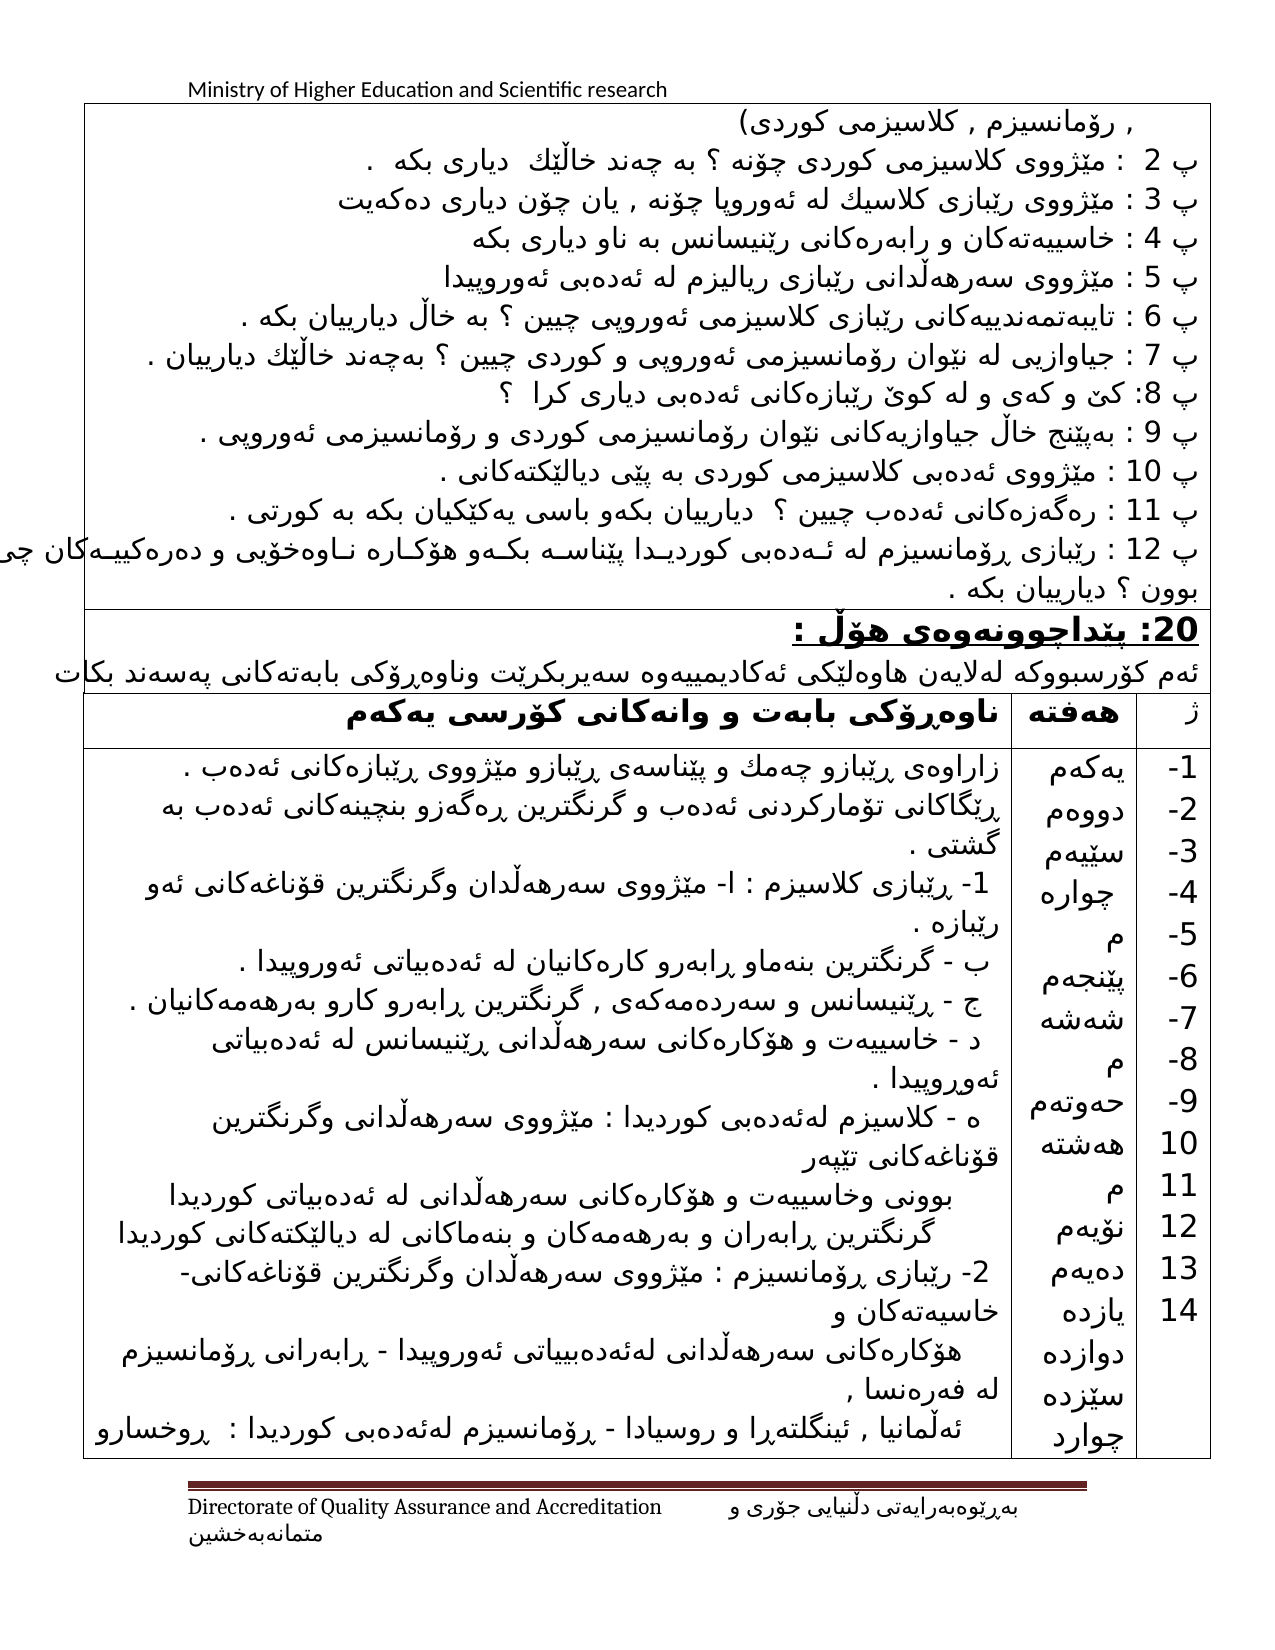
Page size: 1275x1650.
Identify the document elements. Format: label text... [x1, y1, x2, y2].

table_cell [1012, 749, 1136, 1458]
table_header ناوەڕۆكى بابەت و وانەكانى كۆرسى یەكەم [84, 694, 1011, 748]
table_cell 20: پێداچوونەوەى هۆڵ : ئەم كۆرسبووكە لەلایەن هاوەلێكى ئەكادیمییەوە سەیربكرێت وناوەڕۆكى بابەتەكانى پەسەند بكات [85, 610, 1210, 693]
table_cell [84, 749, 1011, 1458]
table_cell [1137, 749, 1210, 1458]
table_header هەفتە [1012, 694, 1136, 748]
table_header ژ [1137, 694, 1210, 748]
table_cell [85, 104, 1210, 609]
